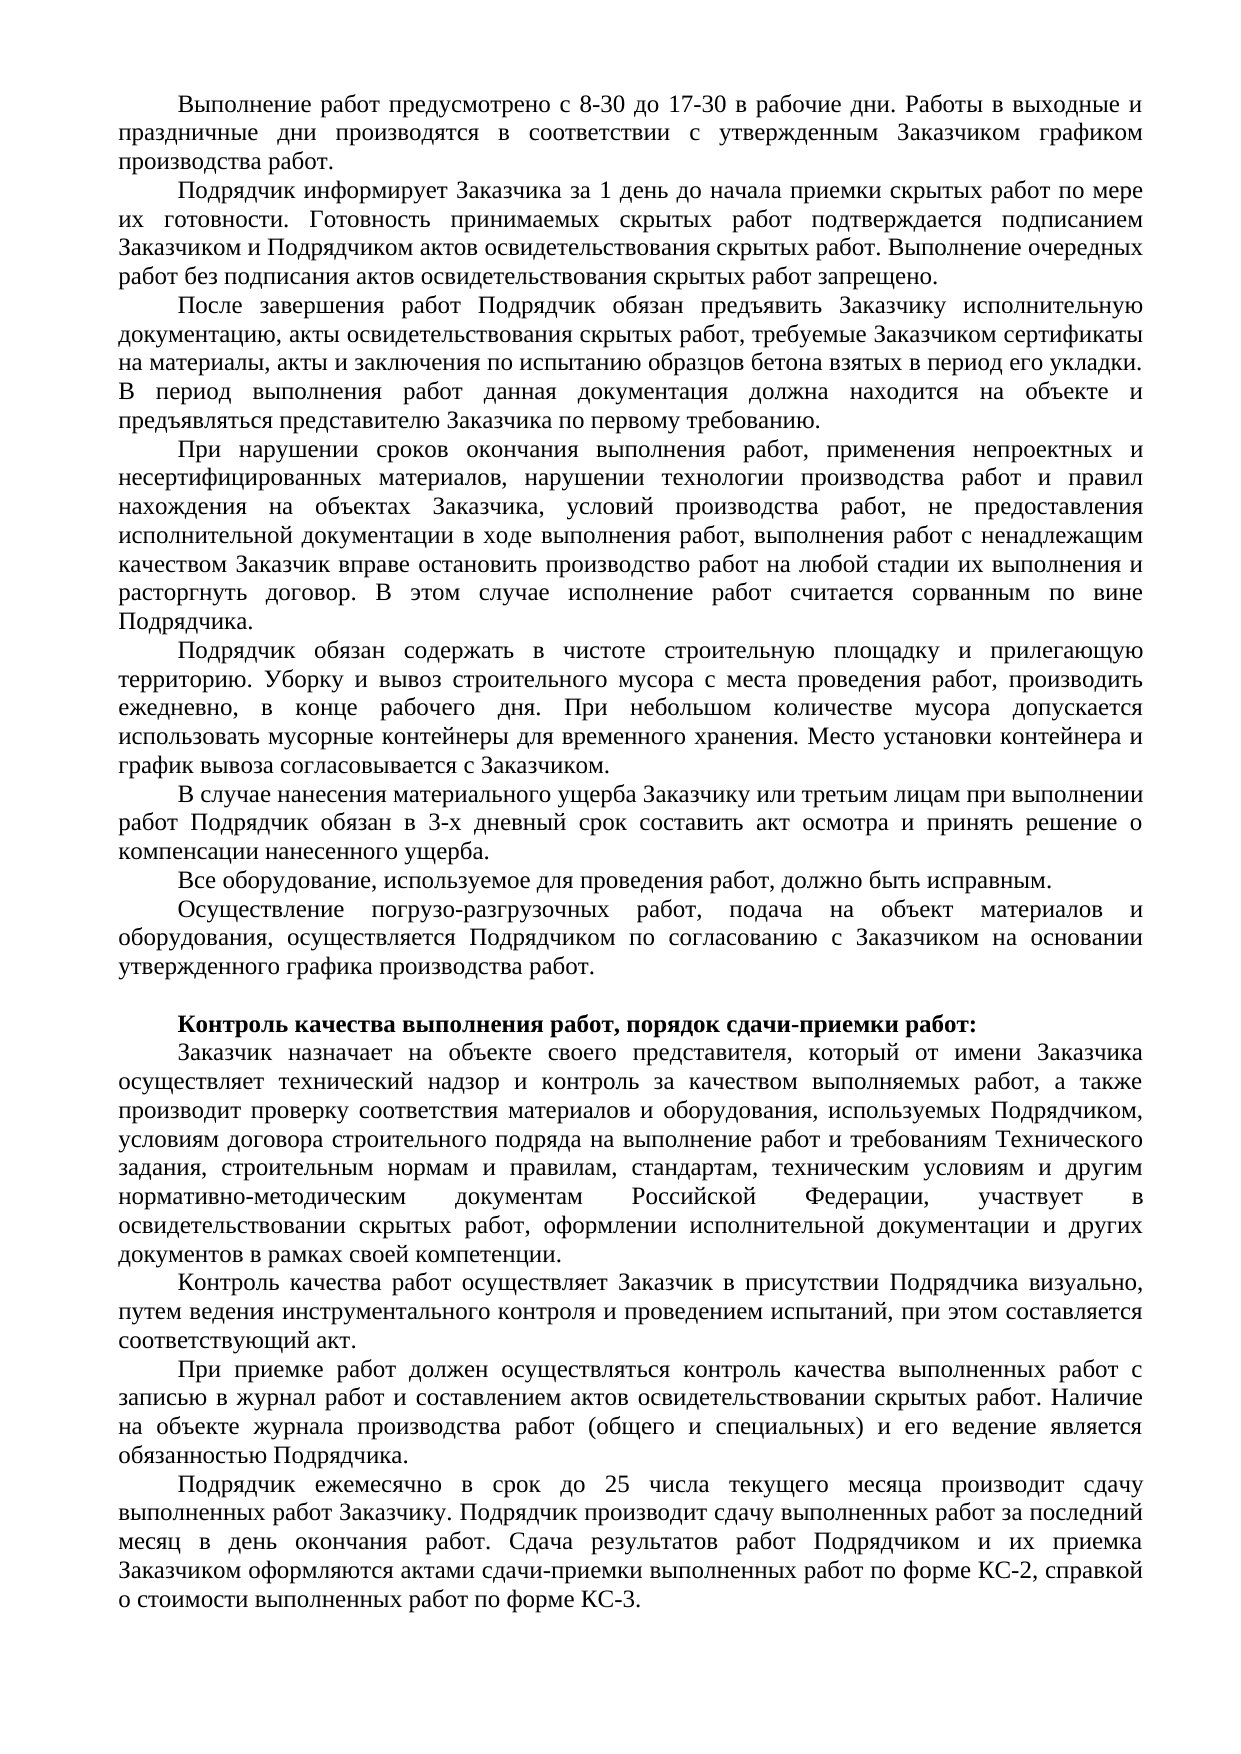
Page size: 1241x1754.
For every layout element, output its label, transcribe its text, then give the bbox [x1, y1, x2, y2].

text Подрядчик ежемесячно в срок до 25 числа текущего месяца производит сдачу выполненных работ Заказчику. Подрядчик производит сдачу выполненных работ за последний месяц в день окончания работ. Сдача результатов работ Подрядчиком и их приемка Заказчиком оформляются актами сдачи-приемки выполненных работ по форме КС-2, справкой о стоимости выполненных работ по форме КС-3. [118, 1469, 1144, 1612]
text Все оборудование, используемое для проведения работ, должно быть исправным. [118, 865, 1144, 894]
text Контроль качества выполнения работ, порядок сдачи-приемки работ: [118, 1009, 1144, 1037]
text При приемке работ должен осуществляться контроль качества выполненных работ с записью в журнал работ и составлением актов освидетельствовании скрытых работ. Наличие на объекте журнала производства работ (общего и специальных) и его ведение является обязанностью Подрядчика. [118, 1354, 1144, 1469]
text Осуществление погрузо-разгрузочных работ, подача на объект материалов и оборудования, осуществляется Подрядчиком по согласованию с Заказчиком на основании утвержденного графика производства работ. [118, 894, 1144, 980]
text Заказчик назначает на объекте своего представителя, который от имени Заказчика осуществляет технический надзор и контроль за качеством выполняемых работ, а также производит проверку соответствия материалов и оборудования, используемых Подрядчиком, условиям договора строительного подряда на выполнение работ и требованиям Технического задания, строительным нормам и правилам, стандартам, техническим условиям и другим нормативно-методическим документам Российской Федерации, участвует в освидетельствовании скрытых работ, оформлении исполнительной документации и других документов в рамках своей компетенции. [118, 1037, 1144, 1267]
text В случае нанесения материального ущерба Заказчику или третьим лицам при выполнении работ Подрядчик обязан в 3-х дневный срок составить акт осмотра и принять решение о компенсации нанесенного ущерба. [118, 779, 1144, 865]
text Контроль качества работ осуществляет Заказчик в присутствии Подрядчика визуально, путем ведения инструментального контроля и проведением испытаний, при этом составляется соответствующий акт. [118, 1267, 1144, 1354]
text Подрядчик обязан содержать в чистоте строительную площадку и прилегающую территорию. Уборку и вывоз строительного мусора с места проведения работ, производить ежедневно, в конце рабочего дня. При небольшом количестве мусора допускается использовать мусорные контейнеры для временного хранения. Место установки контейнера и график вывоза согласовывается с Заказчиком. [118, 635, 1144, 779]
text При нарушении сроков окончания выполнения работ, применения непроектных и несертифицированных материалов, нарушении технологии производства работ и правил нахождения на объектах Заказчика, условий производства работ, не предоставления исполнительной документации в ходе выполнения работ, выполнения работ с ненадлежащим качеством Заказчик вправе остановить производство работ на любой стадии их выполнения и расторгнуть договор. В этом случае исполнение работ считается сорванным по вине Подрядчика. [118, 434, 1144, 635]
text Подрядчик информирует Заказчика за 1 день до начала приемки скрытых работ по мере их готовности. Готовность принимаемых скрытых работ подтверждается подписанием Заказчиком и Подрядчиком актов освидетельствования скрытых работ. Выполнение очередных работ без подписания актов освидетельствования скрытых работ запрещено. [118, 175, 1144, 290]
text После завершения работ Подрядчик обязан предъявить Заказчику исполнительную документацию, акты освидетельствования скрытых работ, требуемые Заказчиком сертификаты на материалы, акты и заключения по испытанию образцов бетона взятых в период его укладки. В период выполнения работ данная документация должна находится на объекте и предъявляться представителю Заказчика по первому требованию. [118, 290, 1144, 434]
text Выполнение работ предусмотрено с 8-30 до 17-30 в рабочие дни. Работы в выходные и праздничные дни производятся в соответствии с утвержденным Заказчиком графиком производства работ. [118, 89, 1144, 175]
